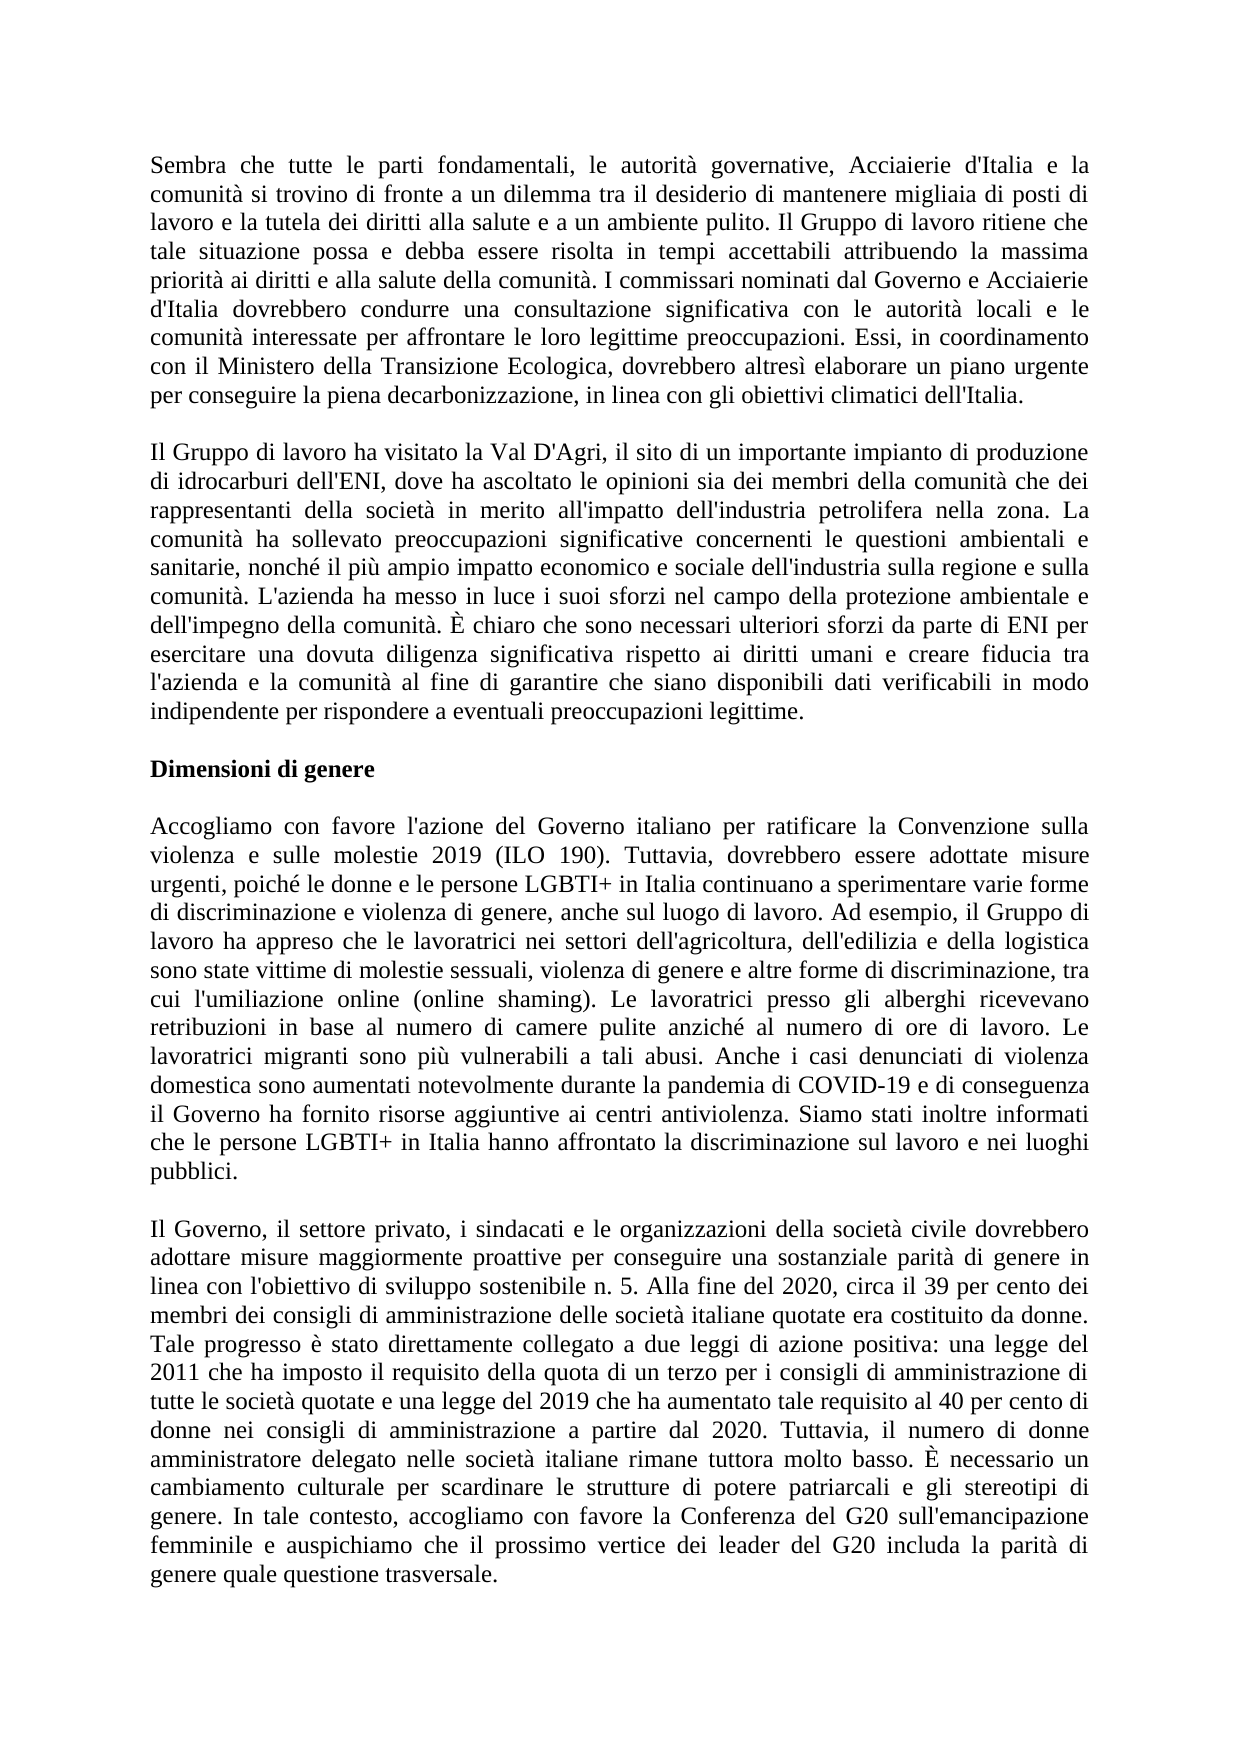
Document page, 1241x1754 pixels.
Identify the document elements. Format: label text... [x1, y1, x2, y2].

text Sembra che tutte le parti fondamentali, le autorità governative, Acciaierie d'Italia e la comunità si trovino di fronte a un dilemma tra il desiderio di mantenere migliaia di posti di lavoro e la tutela dei diritti alla salute e a un ambiente pulito. Il Gruppo di lavoro ritiene che tale situazione possa e debba essere risolta in tempi accettabili attribuendo la massima priorità ai diritti e alla salute della comunità. I commissari nominati dal Governo e Acciaierie d'Italia dovrebbero condurre una consultazione significativa con le autorità locali e le comunità interessate per affrontare le loro legittime preoccupazioni. Essi, in coordinamento con il Ministero della Transizione Ecologica, dovrebbero altresì elaborare un piano urgente per conseguire la piena decarbonizzazione, in linea con gli obiettivi climatici dell'Italia. [150, 150, 1090, 409]
text Dimensioni di genere [150, 754, 1090, 782]
text Il Gruppo di lavoro ha visitato la Val D'Agri, il sito di un importante impianto di produzione di idrocarburi dell'ENI, dove ha ascoltato le opinioni sia dei membri della comunità che dei rappresentanti della società in merito all'impatto dell'industria petrolifera nella zona. La comunità ha sollevato preoccupazioni significative concernenti le questioni ambientali e sanitarie, nonché il più ampio impatto economico e sociale dell'industria sulla regione e sulla comunità. L'azienda ha messo in luce i suoi sforzi nel campo della protezione ambientale e dell'impegno della comunità. È chiaro che sono necessari ulteriori sforzi da parte di ENI per esercitare una dovuta diligenza significativa rispetto ai diritti umani e creare fiducia tra l'azienda e la comunità al fine di garantire che siano disponibili dati verificabili in modo indipendente per rispondere a eventuali preoccupazioni legittime. [150, 437, 1090, 725]
text Accogliamo con favore l'azione del Governo italiano per ratificare la Convenzione sulla violenza e sulle molestie 2019 (ILO 190). Tuttavia, dovrebbero essere adottate misure urgenti, poiché le donne e le persone LGBTI+ in Italia continuano a sperimentare varie forme di discriminazione e violenza di genere, anche sul luogo di lavoro. Ad esempio, il Gruppo di lavoro ha appreso che le lavoratrici nei settori dell'agricoltura, dell'edilizia e della logistica sono state vittime di molestie sessuali, violenza di genere e altre forme di discriminazione, tra cui l'umiliazione online (online shaming). Le lavoratrici presso gli alberghi ricevevano retribuzioni in base al numero di camere pulite anziché al numero di ore di lavoro. Le lavoratrici migranti sono più vulnerabili a tali abusi. Anche i casi denunciati di violenza domestica sono aumentati notevolmente durante la pandemia di COVID-19 e di conseguenza il Governo ha fornito risorse aggiuntive ai centri antiviolenza. Siamo stati inoltre informati che le persone LGBTI+ in Italia hanno affrontato la discriminazione sul lavoro e nei luoghi pubblici. [150, 811, 1090, 1185]
text Il Governo, il settore privato, i sindacati e le organizzazioni della società civile dovrebbero adottare misure maggiormente proattive per conseguire una sostanziale parità di genere in linea con l'obiettivo di sviluppo sostenibile n. 5. Alla fine del 2020, circa il 39 per cento dei membri dei consigli di amministrazione delle società italiane quotate era costituito da donne. Tale progresso è stato direttamente collegato a due leggi di azione positiva: una legge del 2011 che ha imposto il requisito della quota di un terzo per i consigli di amministrazione di tutte le società quotate e una legge del 2019 che ha aumentato tale requisito al 40 per cento di donne nei consigli di amministrazione a partire dal 2020. Tuttavia, il numero di donne amministratore delegato nelle società italiane rimane tuttora molto basso. È necessario un cambiamento culturale per scardinare le strutture di potere patriarcali e gli stereotipi di genere. In tale contesto, accogliamo con favore la Conferenza del G20 sull'emancipazione femminile e auspichiamo che il prossimo vertice dei leader del G20 includa la parità di genere quale questione trasversale. [150, 1214, 1090, 1587]
